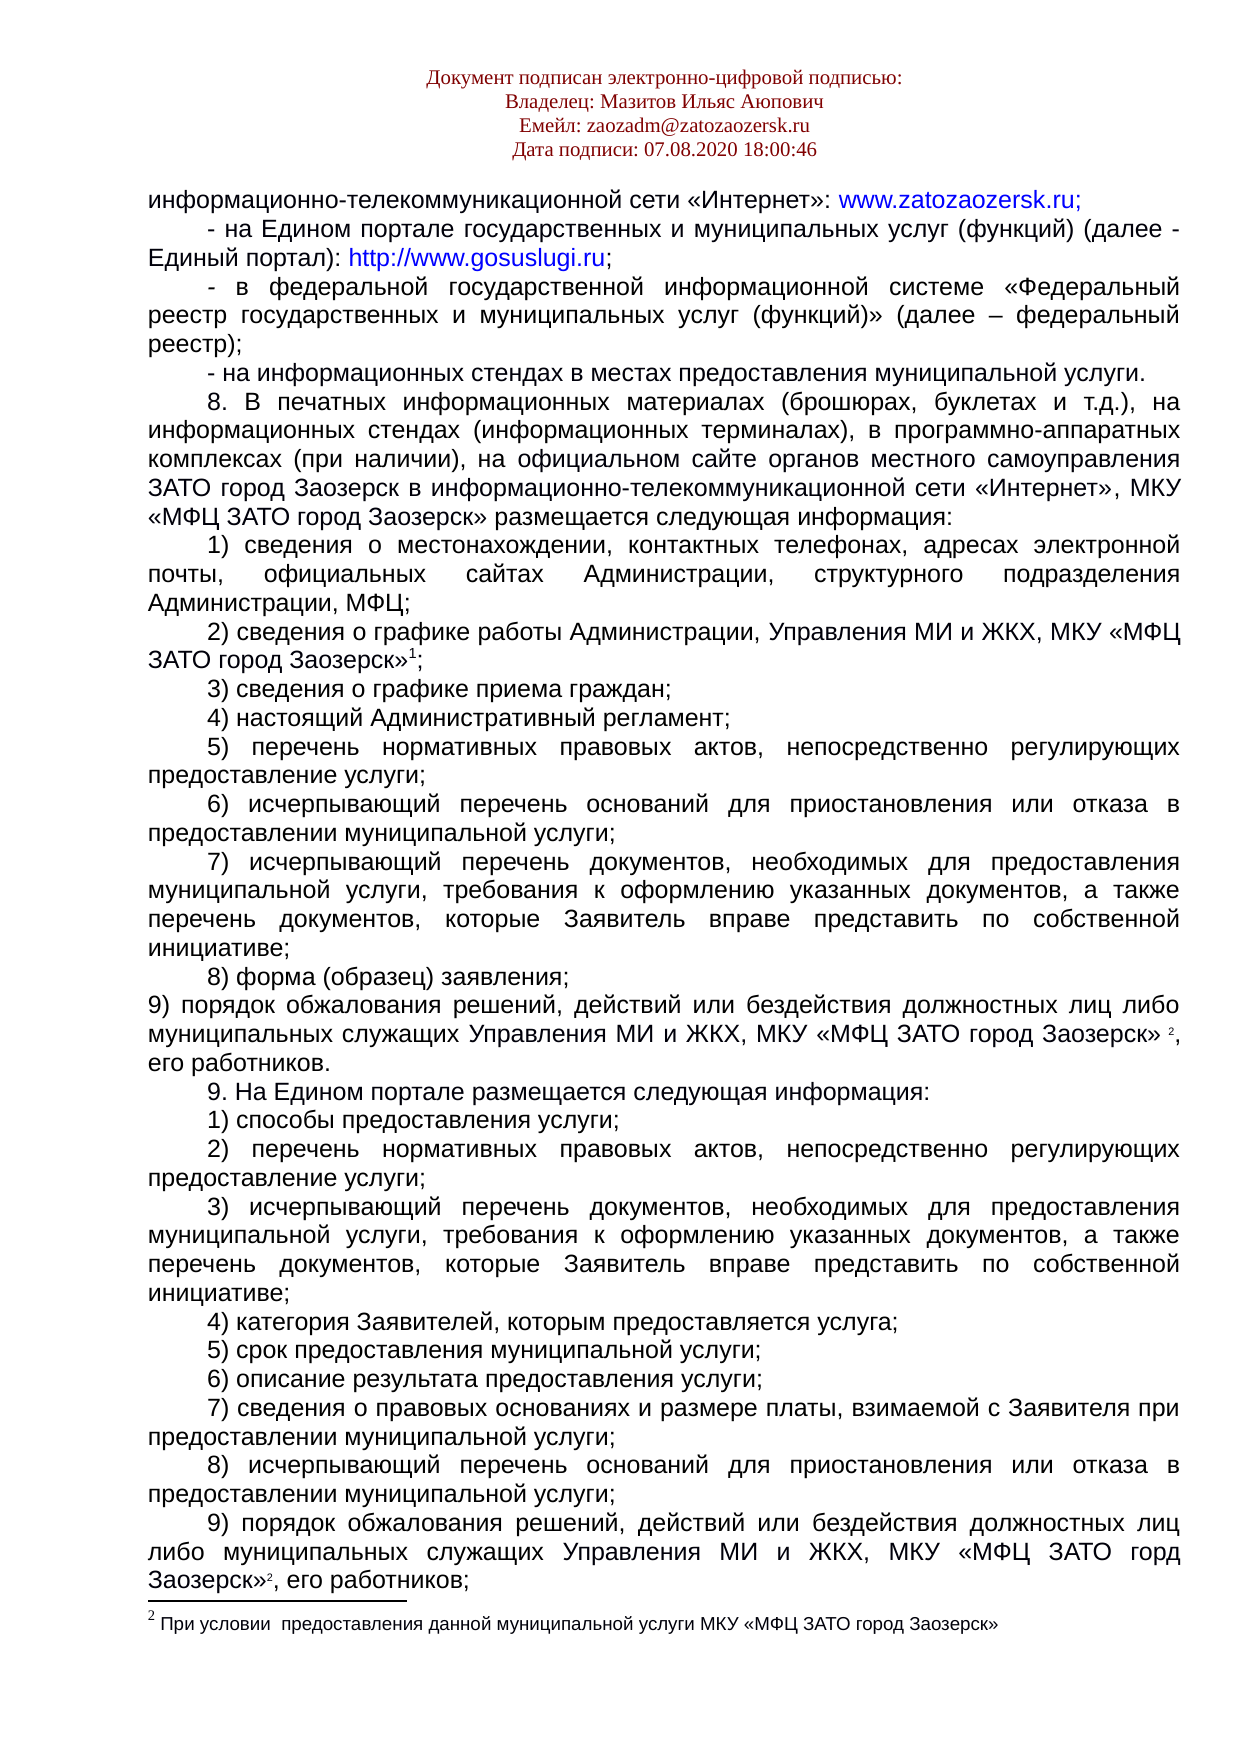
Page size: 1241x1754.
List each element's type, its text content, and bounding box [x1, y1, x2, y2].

text 8) форма (образец) заявления; [148, 962, 1181, 990]
text 8) исчерпывающий перечень оснований для приостановления или отказа в предоставлении муниципальной услуги; [148, 1450, 1181, 1508]
text 3) исчерпывающий перечень документов, необходимых для предоставления муниципальной услуги, требования к оформлению указанных документов, а также перечень документов, которые Заявитель вправе представить по собственной инициативе; [148, 1192, 1181, 1307]
text 9. На Едином портале размещается следующая информация: [148, 1077, 1181, 1105]
text - в федеральной государственной информационной системе «Федеральный реестр государственных и муниципальных услуг (функций)» (далее – федеральный реестр); [148, 272, 1181, 358]
text 2) сведения о графике работы Администрации, Управления МИ и ЖКХ, МКУ «МФЦ ЗАТО город Заозерск»1; [148, 617, 1181, 674]
text 6) описание результата предоставления услуги; [148, 1364, 1181, 1393]
text 1) сведения о местонахождении, контактных телефонах, адресах электронной почты, официальных сайтах Администрации, структурного подразделения Администрации, МФЦ; [148, 530, 1181, 617]
text 5) срок предоставления муниципальной услуги; [148, 1335, 1181, 1364]
text 8. В печатных информационных материалах (брошюрах, буклетах и т.д.), на информационных стендах (информационных терминалах), в программно-аппаратных комплексах (при наличии), на официальном сайте органов местного самоуправления ЗАТО город Заозерск в информационно-телекоммуникационной сети «Интернет», МКУ «МФЦ ЗАТО город Заозерск» размещается следующая информация: [148, 387, 1181, 530]
text 1) способы предоставления услуги; [148, 1105, 1181, 1134]
text 7) сведения о правовых основаниях и размере платы, взимаемой с Заявителя при предоставлении муниципальной услуги; [148, 1393, 1181, 1450]
text 9) порядок обжалования решений, действий или бездействия должностных лиц либо муниципальных служащих Управления МИ и ЖКХ, МКУ «МФЦ ЗАТО горд Заозерск»2, его работников; [148, 1508, 1181, 1594]
text 9) порядок обжалования решений, действий или бездействия должностных лиц либо муниципальных служащих Управления МИ и ЖКХ, МКУ «МФЦ ЗАТО город Заозерск» , его работников. [148, 990, 1181, 1077]
text 5) перечень нормативных правовых актов, непосредственно регулирующих предоставление услуги; [148, 732, 1181, 789]
text 7) исчерпывающий перечень документов, необходимых для предоставления муниципальной услуги, требования к оформлению указанных документов, а также перечень документов, которые Заявитель вправе представить по собственной инициативе; [148, 847, 1181, 962]
text - на Едином портале государственных и муниципальных услуг (функций) (далее - Единый портал): http://www.gosuslugi.ru; [148, 214, 1181, 272]
text 3) сведения о графике приема граждан; [148, 674, 1181, 703]
text - на информационных стендах в местах предоставления муниципальной услуги. [148, 358, 1181, 387]
text 4) категория Заявителей, которым предоставляется услуга; [148, 1307, 1181, 1335]
text 6) исчерпывающий перечень оснований для приостановления или отказа в предоставлении муниципальной услуги; [148, 789, 1181, 847]
text 2) перечень нормативных правовых актов, непосредственно регулирующих предоставление услуги; [148, 1134, 1181, 1192]
text 4) настоящий Административный регламент; [148, 703, 1181, 732]
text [148, 185, 1181, 214]
